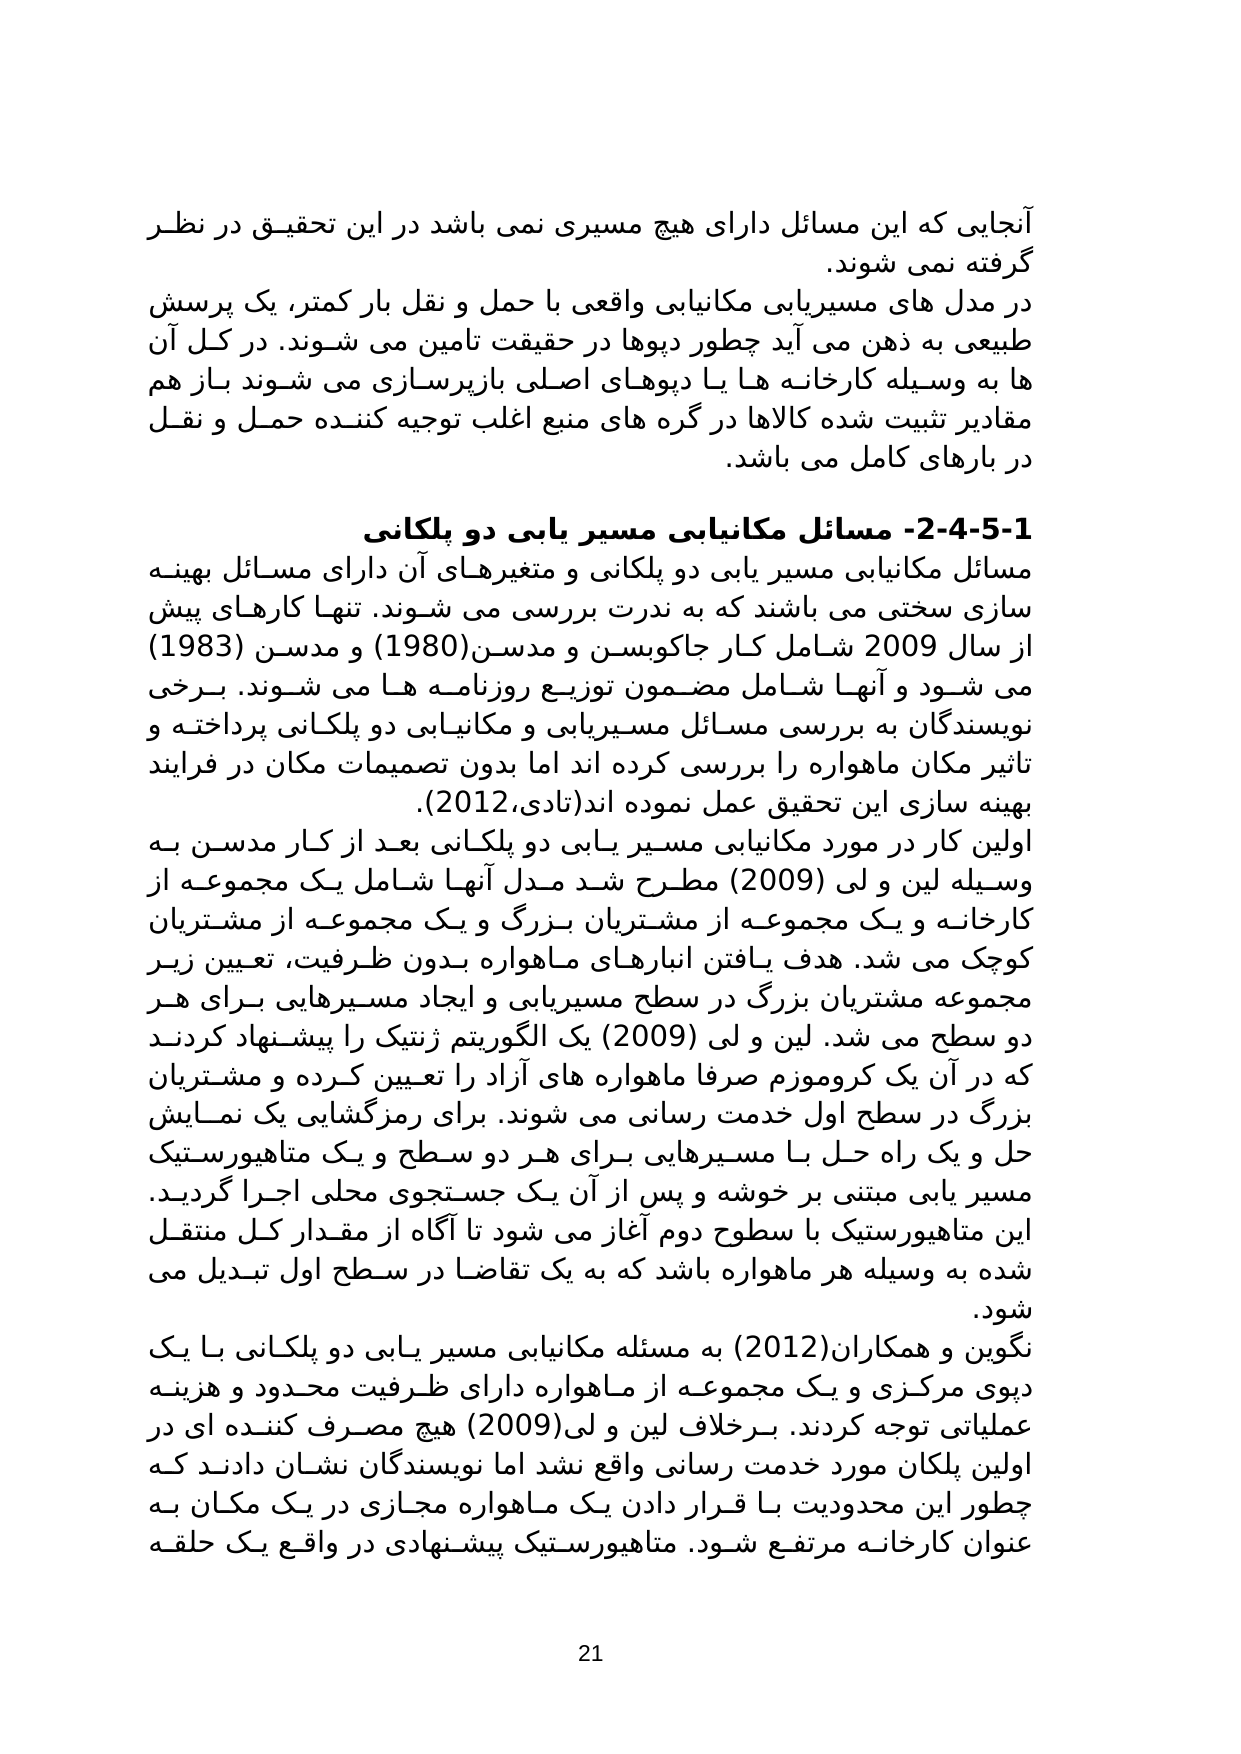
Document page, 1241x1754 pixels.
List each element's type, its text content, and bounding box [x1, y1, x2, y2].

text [148, 1331, 1033, 1559]
text در مدل های مسیریابی مکانیابی واقعی با حمل و نقل بار کمتر، یک پرسش طبیعی به ذهن می آید چطور دپوها در حقیقت تامین می شوند. در کل آن ها به وسیله کارخانه ها یا دپوهای اصلی بازپرسازی می شوند باز هم مقادیر تثبیت شده کالاها در گره های منبع اغلب توجیه کننده حمل و نقل در بارهای کامل می باشد. [148, 285, 1033, 474]
text مسائل مکانیابی مسیر یابی دو پلکانی و متغیرهای آن دارای مسائل بهینه سازی سختی می باشند که به ندرت بررسی می شوند. تنها کارهای پیش از سال 2009 شامل کار جاکوبسن و مدسن(1980) و مدسن (1983) می شود و آنها شامل مضمون توزیع روزنامه ها می شوند. برخی نویسندگان به بررسی مسائل مسیریابی و مکانیابی دو پلکانی پرداخته و تاثیر مکان ماهواره را بررسی کرده اند اما بدون تصمیمات مکان در فرایند بهینه سازی این تحقیق عمل نموده اند(تادی،2012). [148, 551, 1033, 819]
text اولین کار در مورد مکانیابی مسیر یابی دو پلکانی بعد از کار مدسن به وسیله لین و لی (2009) مطرح شد مدل آنها شامل یک مجموعه از کارخانه و یک مجموعه از مشتریان بزرگ و یک مجموعه از مشتریان کوچک می شد. هدف یافتن انبارهای ماهواره بدون ظرفیت، تعیین زیر مجموعه مشتریان بزرگ در سطح مسیریابی و ایجاد مسیرهایی برای هر دو سطح می شد. لین و لی (2009) یک الگوریتم ژنتیک را پیشنهاد کردند که در آن یک کروموزم صرفا ماهواره های آزاد را تعیین کرده و مشتریان بزرگ در سطح اول خدمت رسانی می شوند. برای رمزگشایی یک نمایش حل و یک راه حل با مسیرهایی برای هر دو سطح و یک متاهیورستیک مسیر یابی مبتنی بر خوشه و پس از آن یک جستجوی محلی اجرا گردید. این متاهیورستیک با سطوح دوم آغاز می شود تا آگاه از مقدار کل منتقل شده به وسیله هر ماهواره باشد که به یک تقاضا در سطح اول تبدیل می شود. [148, 824, 1033, 1326]
text 2-4-5-1- مسائل مکانیابی مسیر یابی دو پلکانی [148, 512, 1033, 546]
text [148, 207, 1033, 280]
